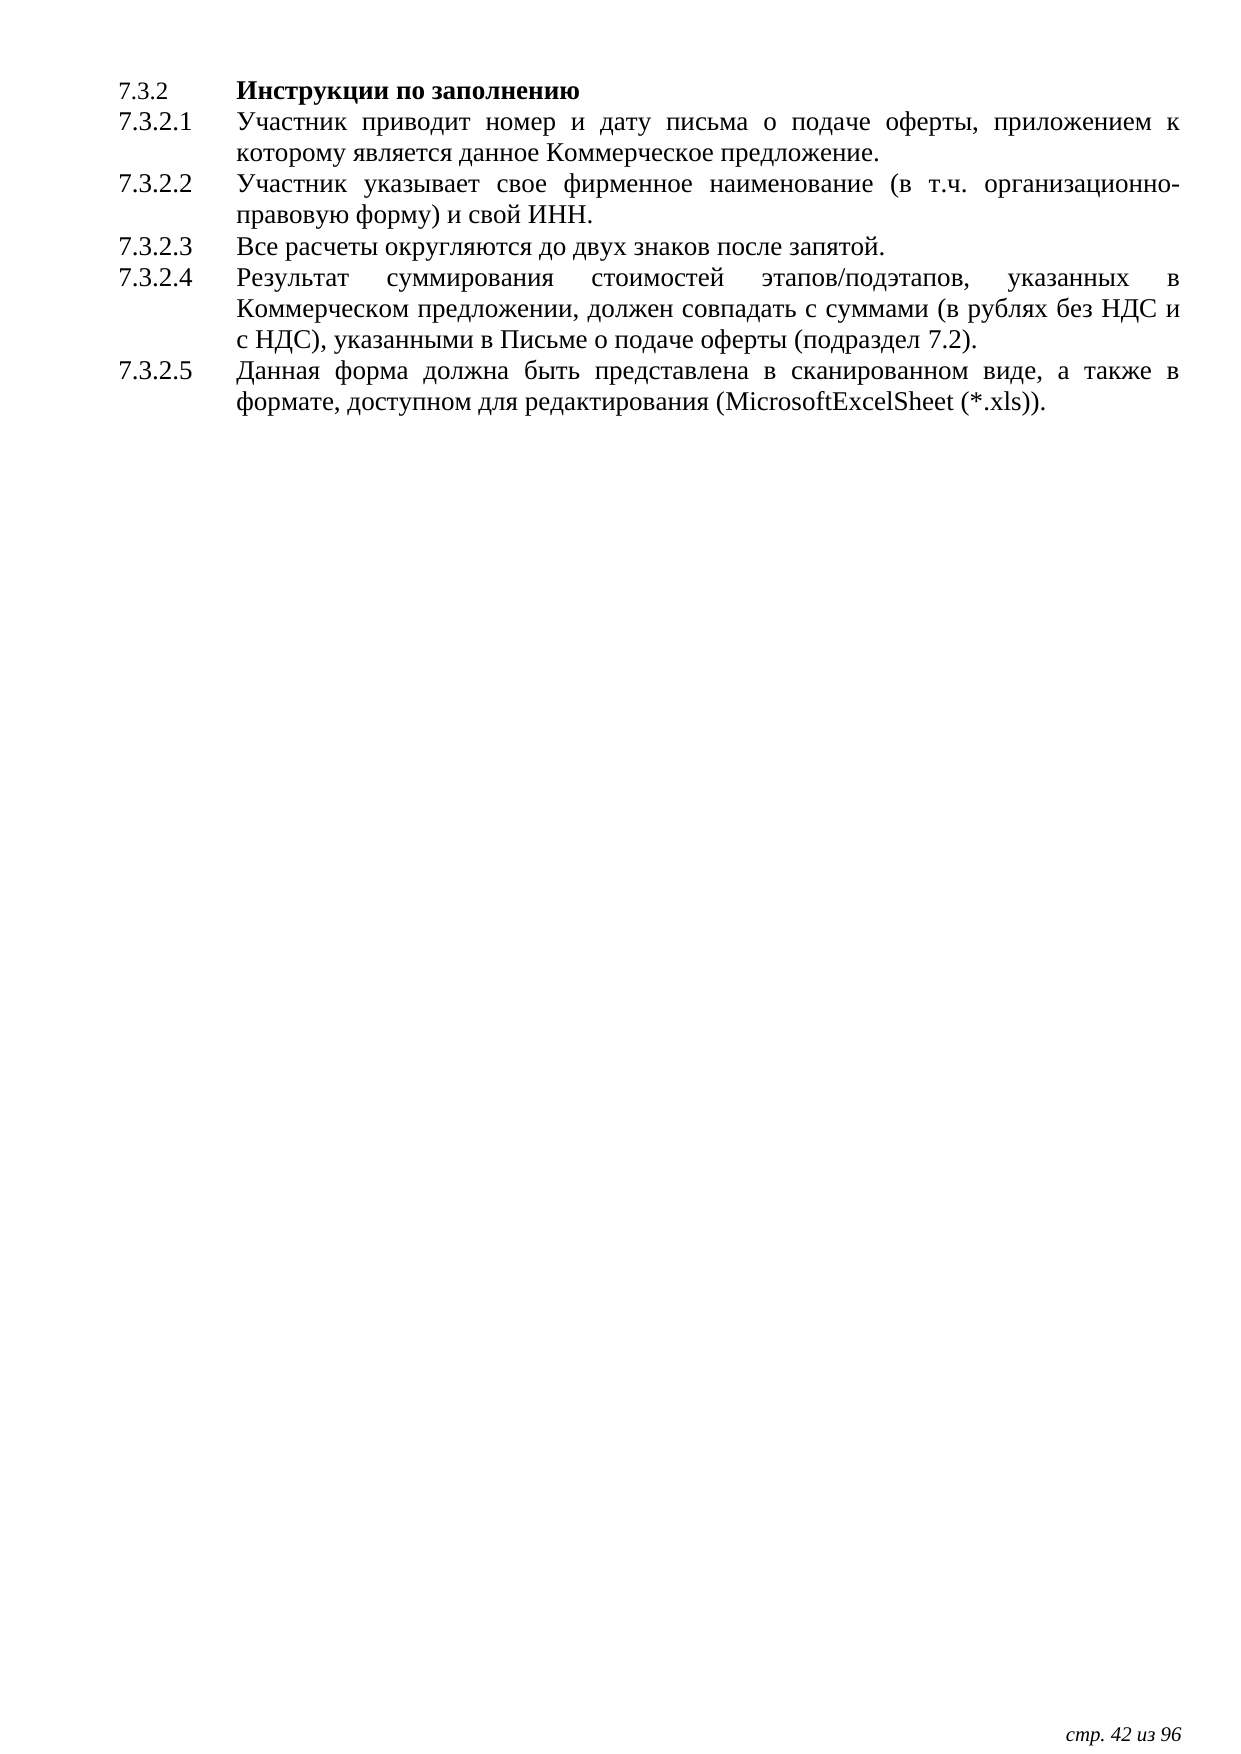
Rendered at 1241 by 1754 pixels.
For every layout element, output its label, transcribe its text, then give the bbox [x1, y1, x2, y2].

text Участник приводит номер и дату письма о подаче оферты, приложением к которому является данное Коммерческое предложение. [118, 105, 1181, 167]
text Инструкции по заполнению [118, 74, 1181, 105]
text Все расчеты округляются до двух знаков после запятой. [118, 229, 1181, 261]
text Результат суммирования стоимостей этапов/подэтапов, указанных в Коммерческом предложении, должен совпадать с суммами (в рублях без НДС и с НДС), указанными в Письме о подаче оферты (подраздел 7.2). [118, 261, 1181, 354]
text Участник указывает свое фирменное наименование (в т.ч. организационно-правовую форму) и свой ИНН. [118, 167, 1181, 229]
text Данная форма должна быть представлена в сканированном виде, а также в формате, доступном для редактирования (MicrosoftExcelSheet (*.xls)). [118, 354, 1181, 416]
